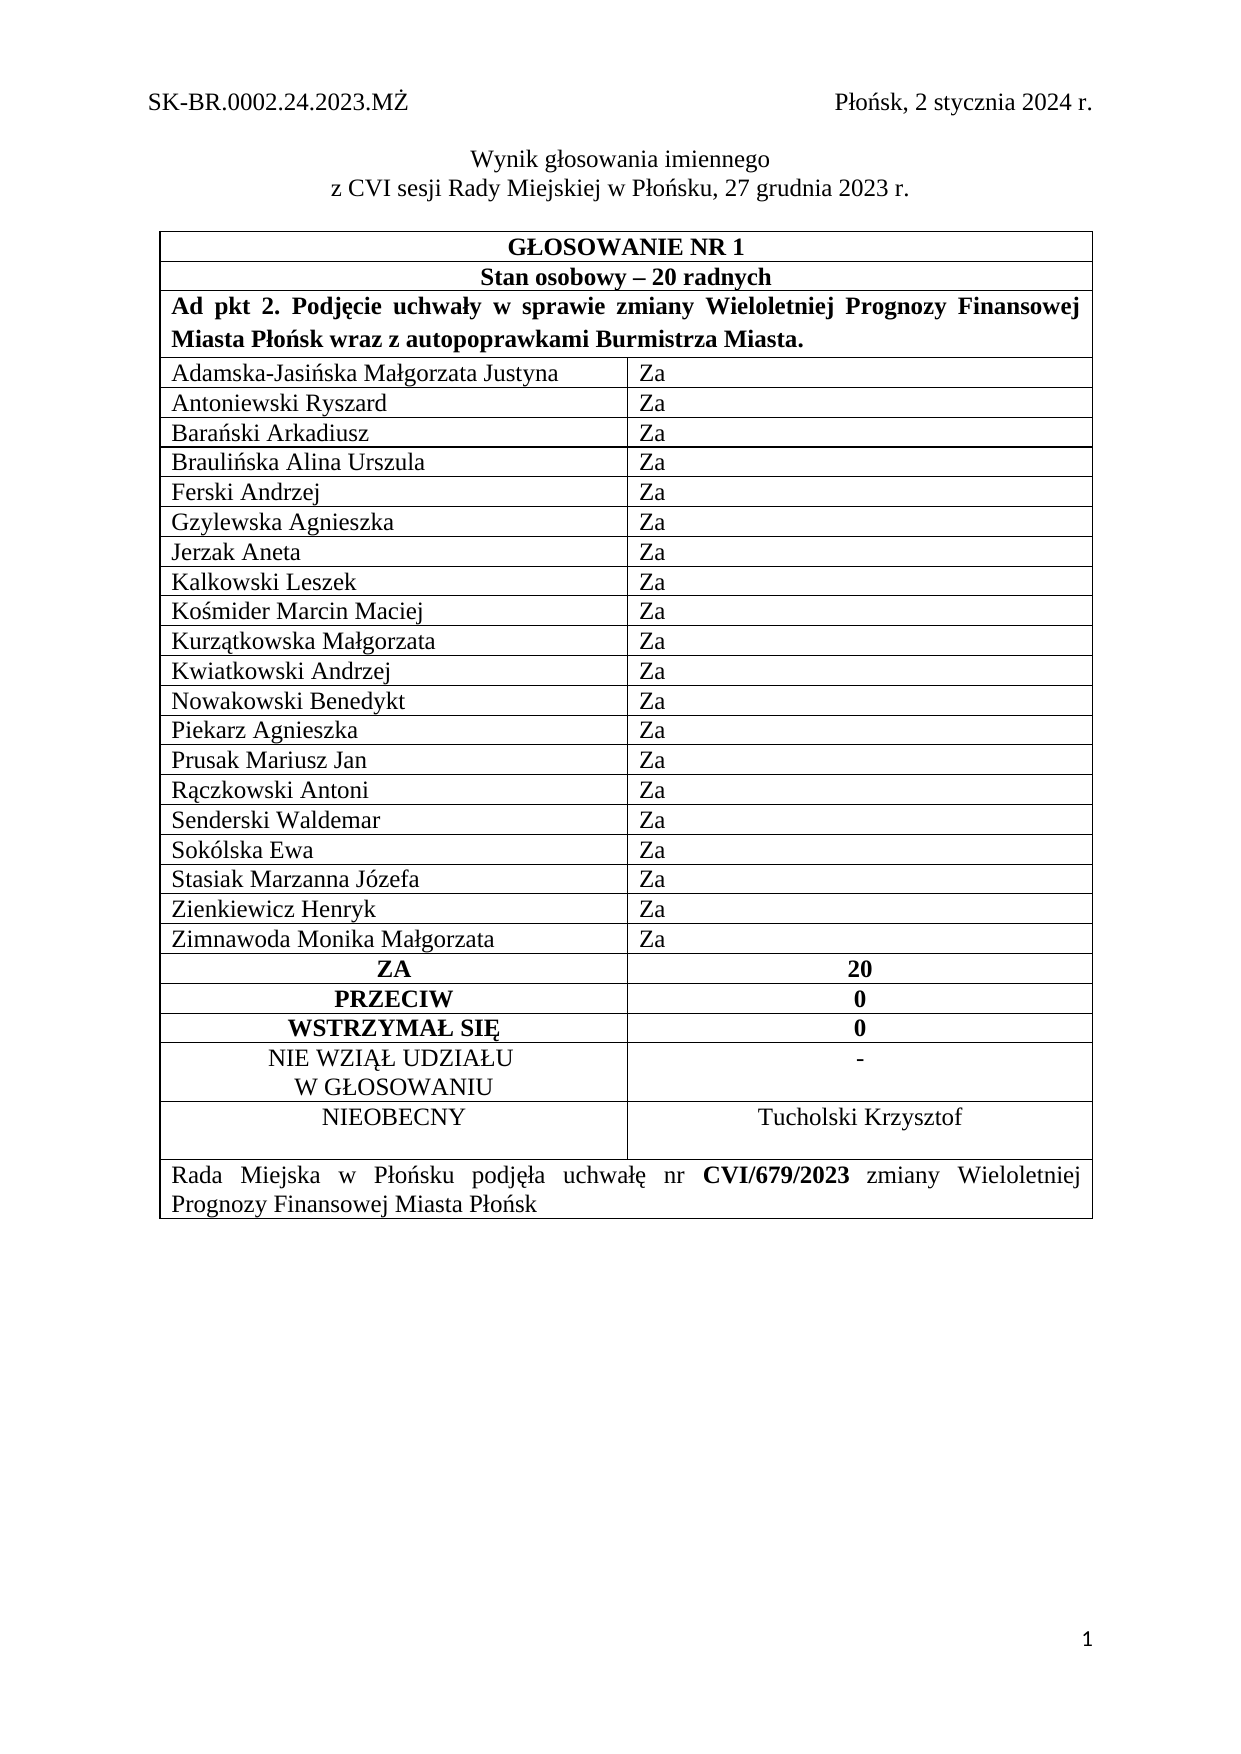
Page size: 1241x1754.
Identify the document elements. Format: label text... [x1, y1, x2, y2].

table_cell Za [628, 388, 1092, 417]
table_cell Kośmider Marcin Maciej [161, 596, 627, 625]
table_cell Nowakowski Benedykt [161, 686, 627, 714]
table_cell Za [628, 537, 1092, 566]
table_cell Jerzak Aneta [161, 537, 627, 566]
table_cell Rączkowski Antoni [161, 775, 627, 804]
table_cell Senderski Waldemar [161, 805, 627, 834]
table_cell NIE WZIĄŁ UDZIAŁU W GŁOSOWANIU [161, 1043, 627, 1101]
table_cell Za [628, 894, 1092, 923]
table_cell Za [628, 835, 1092, 863]
table_cell Za [628, 745, 1092, 774]
table_cell Prusak Mariusz Jan [161, 745, 627, 774]
table_cell Kurzątkowska Małgorzata [161, 626, 627, 655]
table_cell Za [628, 716, 1092, 744]
table_cell ZA [161, 954, 627, 983]
table_cell Za [628, 418, 1092, 446]
table_cell Rada Miejska w Płońsku podjęła uchwałę nr CVI/679/2023 zmiany Wieloletniej Prognozy Finansowej Miasta Płońsk [161, 1160, 1092, 1218]
table_cell Braulińska Alina Urszula [161, 448, 627, 476]
table_cell Ferski Andrzej [161, 477, 627, 506]
table_cell Piekarz Agnieszka [161, 716, 627, 744]
table_cell Zienkiewicz Henryk [161, 894, 627, 923]
table_header GŁOSOWANIE NR 1 [161, 232, 1092, 261]
table_cell Za [628, 805, 1092, 834]
table_cell Za [628, 626, 1092, 655]
table_cell Tucholski Krzysztof [628, 1102, 1092, 1159]
table_cell Kwiatkowski Andrzej [161, 656, 627, 685]
table_cell Za [628, 596, 1092, 625]
table_cell Adamska-Jasińska Małgorzata Justyna [161, 358, 627, 387]
table_cell 20 [628, 954, 1092, 983]
table_cell Za [628, 686, 1092, 714]
table_cell Zimnawoda Monika Małgorzata [161, 924, 627, 953]
table_cell 0 [628, 984, 1092, 1012]
table_cell Stasiak Marzanna Józefa [161, 865, 627, 893]
table_cell Za [628, 477, 1092, 506]
table_cell Ad pkt 2. Podjęcie uchwały w sprawie zmiany Wieloletniej Prognozy Finansowej Miasta Płońsk wraz z autopoprawkami Burmistrza Miasta. [161, 291, 1092, 357]
table_cell 0 [628, 1014, 1092, 1042]
table_cell Za [628, 775, 1092, 804]
table_cell Gzylewska Agnieszka [161, 507, 627, 536]
table_cell Sokólska Ewa [161, 835, 627, 863]
table_cell Za [628, 924, 1092, 953]
table_cell - [628, 1043, 1092, 1101]
table_cell Stan osobowy – 20 radnych [161, 262, 1092, 290]
table_cell Antoniewski Ryszard [161, 388, 627, 417]
table_cell Za [628, 567, 1092, 595]
table_cell WSTRZYMAŁ SIĘ [161, 1014, 627, 1042]
table_cell Za [628, 507, 1092, 536]
table_cell Barański Arkadiusz [161, 418, 627, 446]
table_cell NIEOBECNY [161, 1102, 627, 1159]
table_cell Za [628, 448, 1092, 476]
table_cell Kalkowski Leszek [161, 567, 627, 595]
table_cell Za [628, 656, 1092, 685]
table_cell PRZECIW [161, 984, 627, 1012]
table_cell Za [628, 358, 1092, 387]
table_cell Za [628, 865, 1092, 893]
